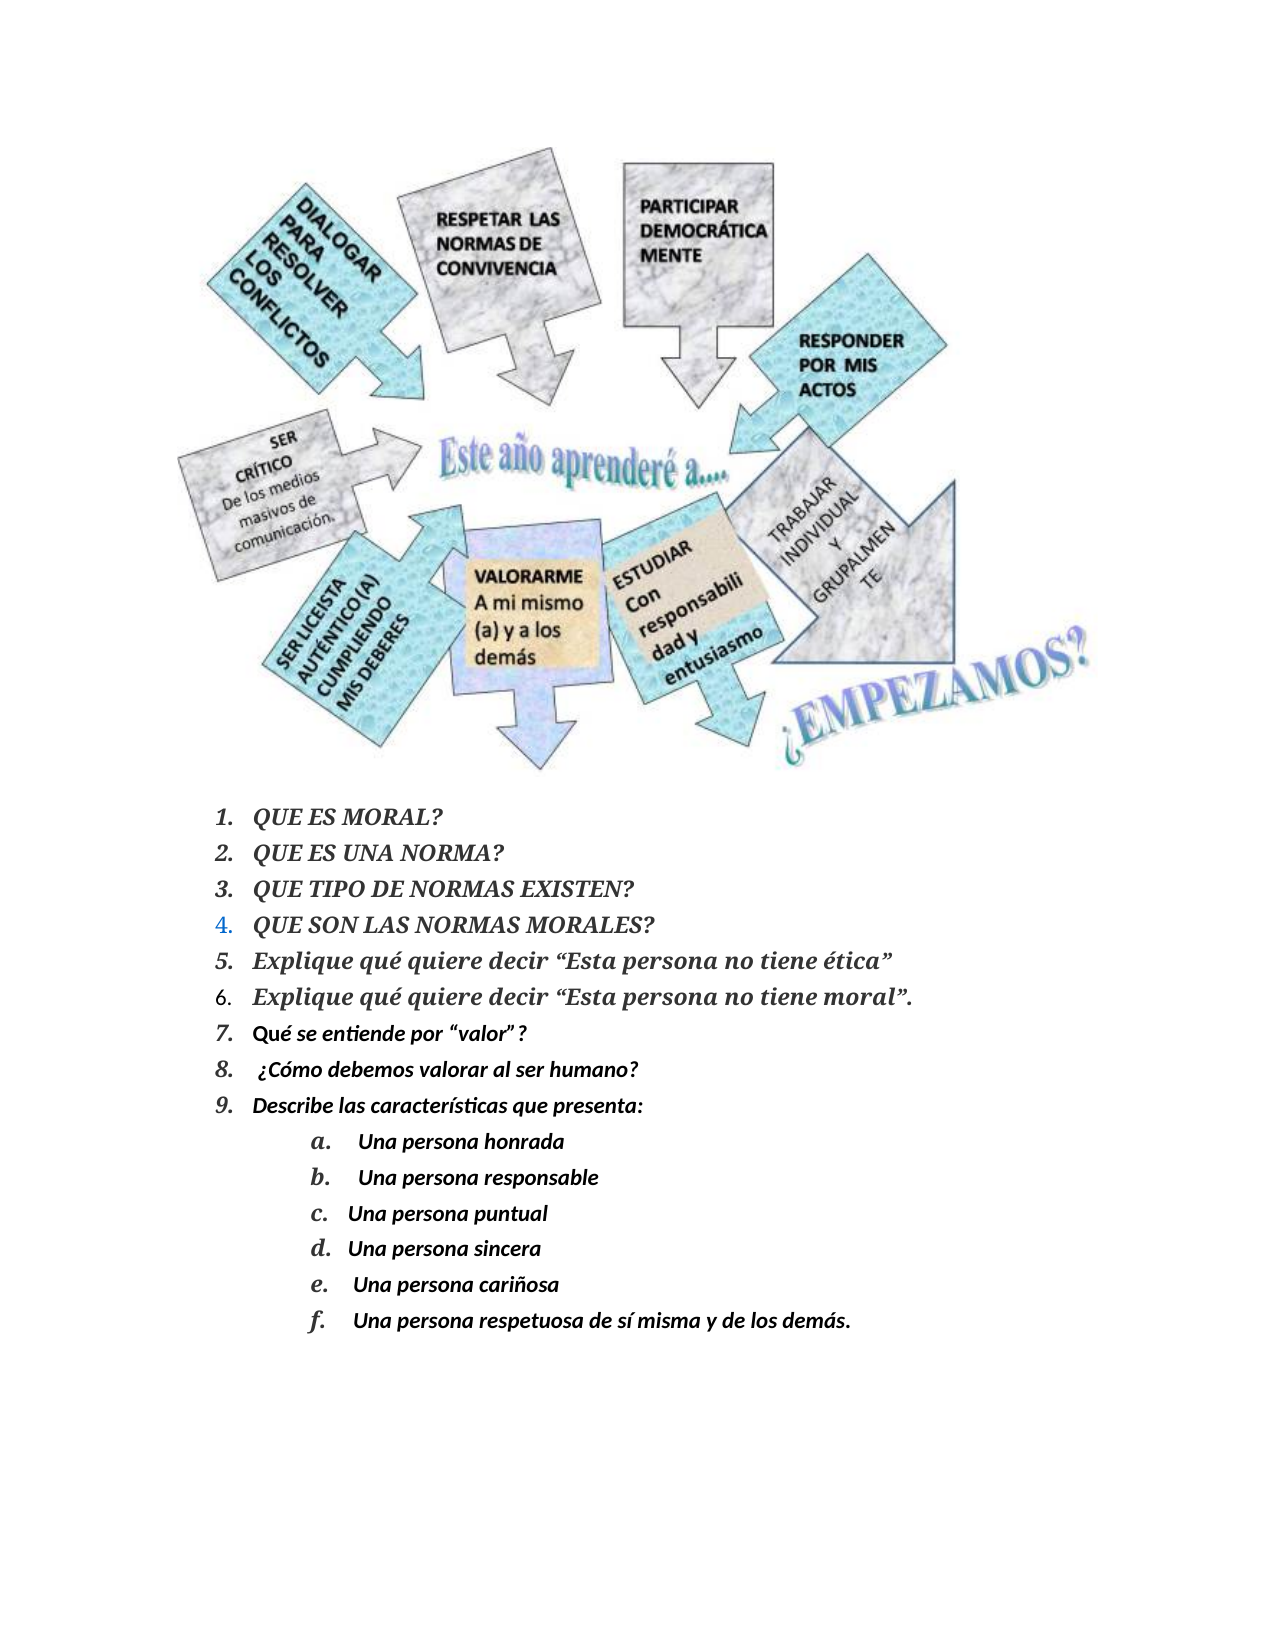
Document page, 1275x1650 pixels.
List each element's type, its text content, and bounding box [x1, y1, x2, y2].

list ¿Cómo debemos valorar al ser humano? [215, 1053, 1098, 1084]
list Explique qué quiere decir “Esta persona no tiene ética” [215, 945, 1098, 976]
list Una persona honrada [310, 1124, 1098, 1156]
picture [177, 147, 1098, 777]
list QUE TIPO DE NORMAS EXISTEN? [215, 873, 1098, 904]
list Una persona puntual [310, 1196, 1098, 1228]
list QUE ES MORAL? [215, 801, 1098, 832]
list Una persona respetuosa de sí misma y de los demás. [310, 1304, 1098, 1336]
list Explique qué quiere decir “Esta persona no tiene moral”. [215, 981, 1098, 1012]
list QUE SON LAS NORMAS MORALES? [215, 909, 1098, 940]
list Describe las características que presenta: [215, 1089, 1098, 1120]
list Una persona sincera [310, 1232, 1098, 1264]
list Qué se entiende por “valor”? [215, 1017, 1098, 1048]
list QUE ES UNA NORMA? [215, 837, 1098, 868]
list Una persona cariñosa [310, 1268, 1098, 1299]
list Una persona responsable [310, 1161, 1098, 1192]
